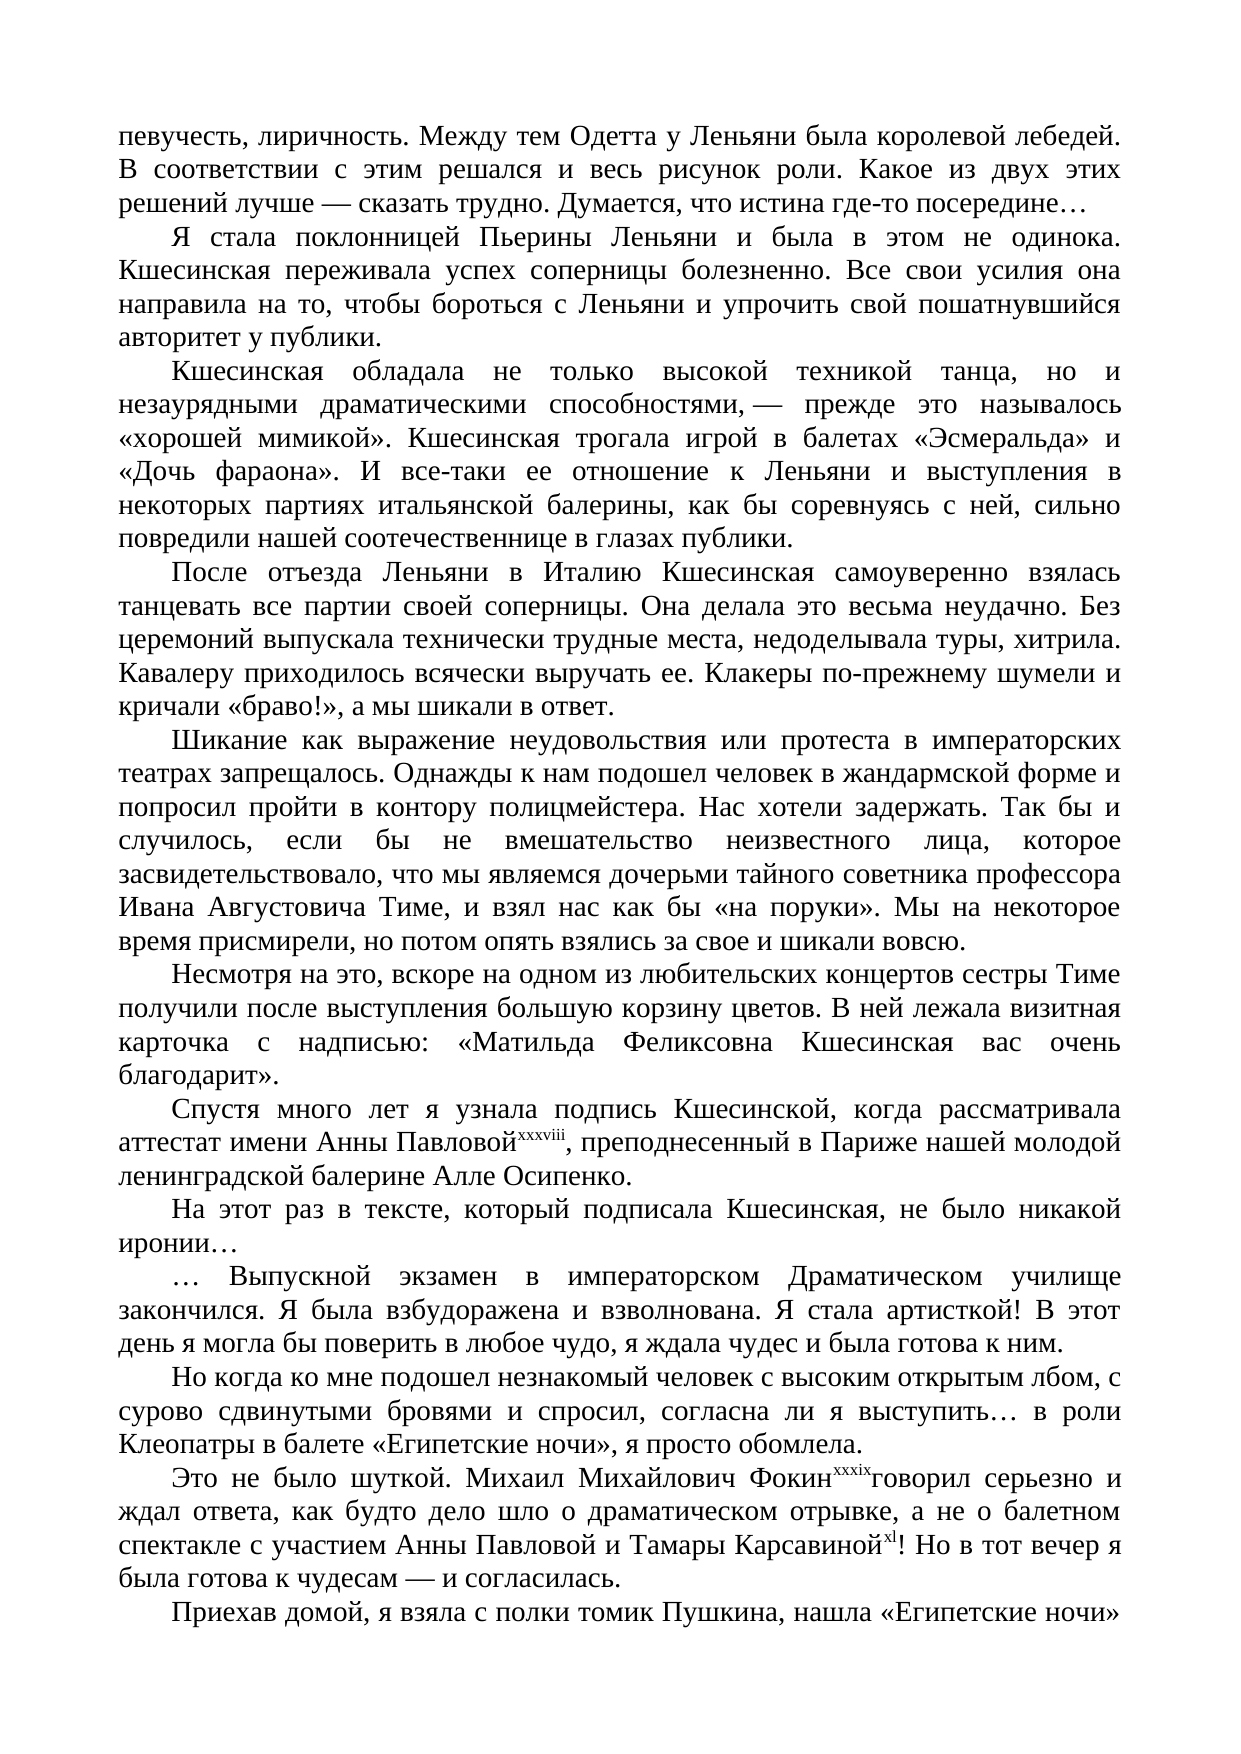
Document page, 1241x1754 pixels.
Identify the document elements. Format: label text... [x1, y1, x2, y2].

text Несмотря на это, вскоре на одном из любительских концертов сестры Тиме получили после выступления большую корзину цветов. В ней лежала визитная карточка с надписью: «Матильда Феликсовна Кшесинская вас очень благодарит». [118, 957, 1122, 1091]
text Кшесинская обладала не только высокой техникой танца, но и незаурядными драматическими способностями, — прежде это называлось «хорошей мимикой». Кшесинская трогала игрой в балетах «Эсмеральда» и «Дочь фараона». И все-таки ее отношение {55} к Леньяни и выступления в некоторых партиях итальянской балерины, как бы соревнуясь с ней, сильно повредили нашей соотечественнице в глазах публики. [118, 353, 1122, 554]
text Это не было шуткой. Михаил Михайлович Фокинговорил серьезно и ждал ответа, как будто дело шло о драматическом отрывке, а не о балетном спектакле с участием Анны Павловой и Тамары Карсавиной! Но в тот вечер я была готова к чудесам — и согласилась. [118, 1460, 1122, 1594]
text Но когда ко мне подошел незнакомый человек с высоким открытым лбом, с сурово сдвинутыми бровями и спросил, согласна ли я выступить… в роли Клеопатры в балете «Египетские ночи», я просто обомлела. [118, 1359, 1122, 1460]
text Шикание как выражение неудовольствия или протеста в императорских театрах запрещалось. Однажды к нам подошел человек в жандармской форме и попросил пройти в контору полицмейстера. Нас хотели задержать. Так бы и случилось, если бы не вмешательство неизвестного лица, которое засвидетельствовало, что мы являемся дочерьми тайного советника профессора Ивана Августовича Тиме, и взял нас как бы «на поруки». Мы на некоторое время присмирели, но потом опять взялись за свое и шикали вовсю. [118, 722, 1122, 957]
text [118, 118, 1122, 219]
text После отъезда Леньяни в Италию Кшесинская самоуверенно взялась танцевать все партии своей соперницы. Она делала это весьма неудачно. Без церемоний выпускала технически трудные места, недоделывала туры, хитрила. Кавалеру приходилось всячески выручать ее. Клакеры по-прежнему шумели и кричали «браво!», а мы шикали в ответ. [118, 554, 1122, 722]
text На этот раз в тексте, который подписала Кшесинская, не было никакой иронии… [118, 1191, 1122, 1258]
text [118, 1594, 1122, 1627]
text Я стала поклонницей Пьерины Леньяни и была в этом не одинока. Кшесинская переживала успех соперницы болезненно. Все свои усилия она направила на то, чтобы бороться с Леньяни и упрочить свой пошатнувшийся авторитет у публики. [118, 219, 1122, 353]
text {56} … Выпускной экзамен в императорском Драматическом училище закончился. Я была взбудоражена и взволнована. Я стала артисткой! В этот день я могла бы поверить в любое чудо, я ждала чудес и была готова к ним. [118, 1258, 1122, 1359]
text Спустя много лет я узнала подпись Кшесинской, когда рассматривала аттестат имени Анны Павловой, преподнесенный в Париже нашей молодой ленинградской балерине Алле Осипенко. [118, 1091, 1122, 1191]
